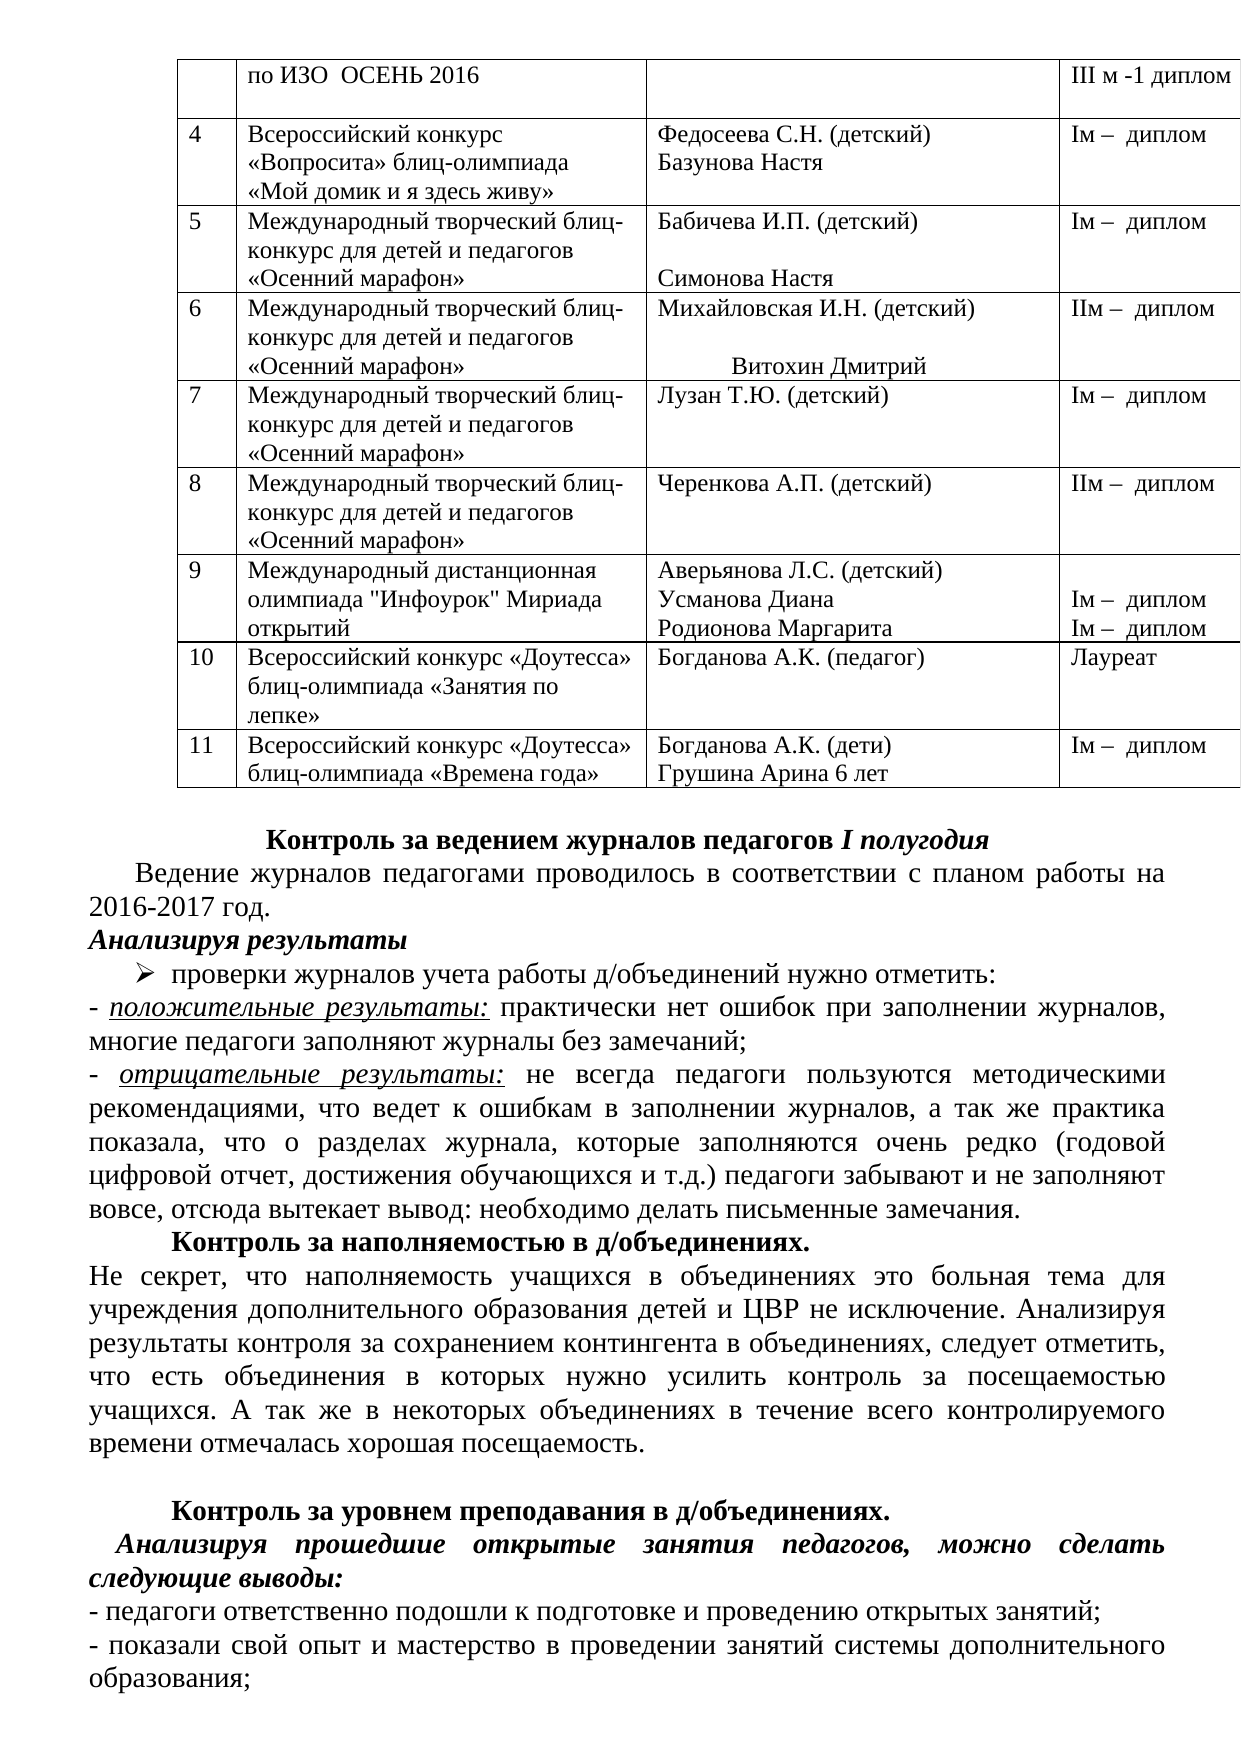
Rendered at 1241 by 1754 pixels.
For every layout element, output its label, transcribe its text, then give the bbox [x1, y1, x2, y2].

table_cell IIм – диплом [1060, 468, 1240, 554]
list Контроль за уровнем преподавания в д/объединениях. [171, 1493, 1167, 1526]
table_cell IIм – диплом [1060, 293, 1240, 379]
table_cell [1060, 60, 1240, 118]
table_cell Iм – диплом Iм – диплом [1060, 555, 1240, 641]
table_cell Международный творческий блиц-конкурс для детей и педагогов «Осенний марафон» [237, 468, 646, 554]
text - положительные результаты: практически нет ошибок при заполнении журналов, многие педагоги заполняют журналы без замечаний; [88, 989, 1167, 1057]
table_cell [237, 60, 646, 118]
table_cell Бабичева И.П. (детский) Симонова Настя [647, 206, 1059, 292]
list проверки журналов учета работы д/объединений нужно отметить: [133, 956, 1167, 989]
table_cell Iм – диплом [1060, 119, 1240, 205]
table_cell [647, 60, 1059, 118]
table_cell Всероссийский конкурс «Доутесса» блиц-олимпиада «Времена года» [237, 730, 646, 787]
table_cell Международный творческий блиц-конкурс для детей и педагогов «Осенний марафон» [237, 206, 646, 292]
table_cell Лауреат [1060, 643, 1240, 729]
table_cell Международный дистанционная олимпиада "Инфоурок" Мириада открытий [237, 555, 646, 641]
table_cell Богданова А.К. (дети) Грушина Арина 6 лет [647, 730, 1059, 787]
table_cell 6 [178, 293, 236, 379]
text Ведение журналов педагогами проводилось в соответствии с планом работы на 2016-2017 год. [88, 855, 1167, 922]
table_cell Михайловская И.Н. (детский) Витохин Дмитрий [647, 293, 1059, 379]
table_cell Аверьянова Л.С. (детский) Усманова Диана Родионова Маргарита [647, 555, 1059, 641]
table_cell Лузан Т.Ю. (детский) [647, 381, 1059, 467]
table_cell Международный творческий блиц-конкурс для детей и педагогов «Осенний марафон» [237, 293, 646, 379]
text Контроль за ведением журналов педагогов I полугодия [88, 822, 1167, 855]
table_cell Iм – диплом [1060, 730, 1240, 787]
text Не секрет, что наполняемость учащихся в объединениях это больная тема для учреждения дополнительного образования детей и ЦВР не исключение. Анализируя результаты контроля за сохранением контингента в объединениях, следует отметить, что есть объединения в которых нужно усилить контроль за посещаемостью учащихся. А так же в некоторых объединениях в течение всего контролируемого времени отмечалась хорошая посещаемость. [88, 1258, 1167, 1459]
table_cell 9 [178, 555, 236, 641]
table_cell 7 [178, 381, 236, 467]
table_cell Всероссийский конкурс «Доутесса» блиц-олимпиада «Занятия по лепке» [237, 643, 646, 729]
text - показали свой опыт и мастерство в проведении занятий системы дополнительного образования; [88, 1627, 1167, 1694]
table_cell 5 [178, 206, 236, 292]
table_cell 11 [178, 730, 236, 787]
text - отрицательные результаты: не всегда педагоги пользуются методическими рекомендациями, что ведет к ошибкам в заполнении журналов, а так же практика показала, что о разделах журнала, которые заполняются очень редко (годовой цифровой отчет, достижения обучающихся и т.д.) педагоги забывают и не заполняют вовсе, отсюда вытекает вывод: необходимо делать письменные замечания. [88, 1057, 1167, 1224]
table_cell Iм – диплом [1060, 381, 1240, 467]
list Анализируя прошедшие открытые занятия педагогов, можно сделать следующие выводы: [88, 1526, 1167, 1593]
table_cell Богданова А.К. (педагог) [647, 643, 1059, 729]
table_cell Черенкова А.П. (детский) [647, 468, 1059, 554]
table_cell 4 [178, 119, 236, 205]
table_cell 10 [178, 643, 236, 729]
text - педагоги ответственно подошли к подготовке и проведению открытых занятий; [88, 1593, 1167, 1627]
table_cell Iм – диплом [1060, 206, 1240, 292]
text Анализируя результаты [88, 922, 1167, 956]
table_cell 3. [178, 60, 236, 118]
list Контроль за наполняемостью в д/объединениях. [171, 1224, 1167, 1258]
table_cell Федосеева С.Н. (детский) Базунова Настя [647, 119, 1059, 205]
table_cell 8 [178, 468, 236, 554]
table_cell Всероссийский конкурс «Вопросита» блиц-олимпиада «Мой домик и я здесь живу» [237, 119, 646, 205]
table_cell Международный творческий блиц-конкурс для детей и педагогов «Осенний марафон» [237, 381, 646, 467]
